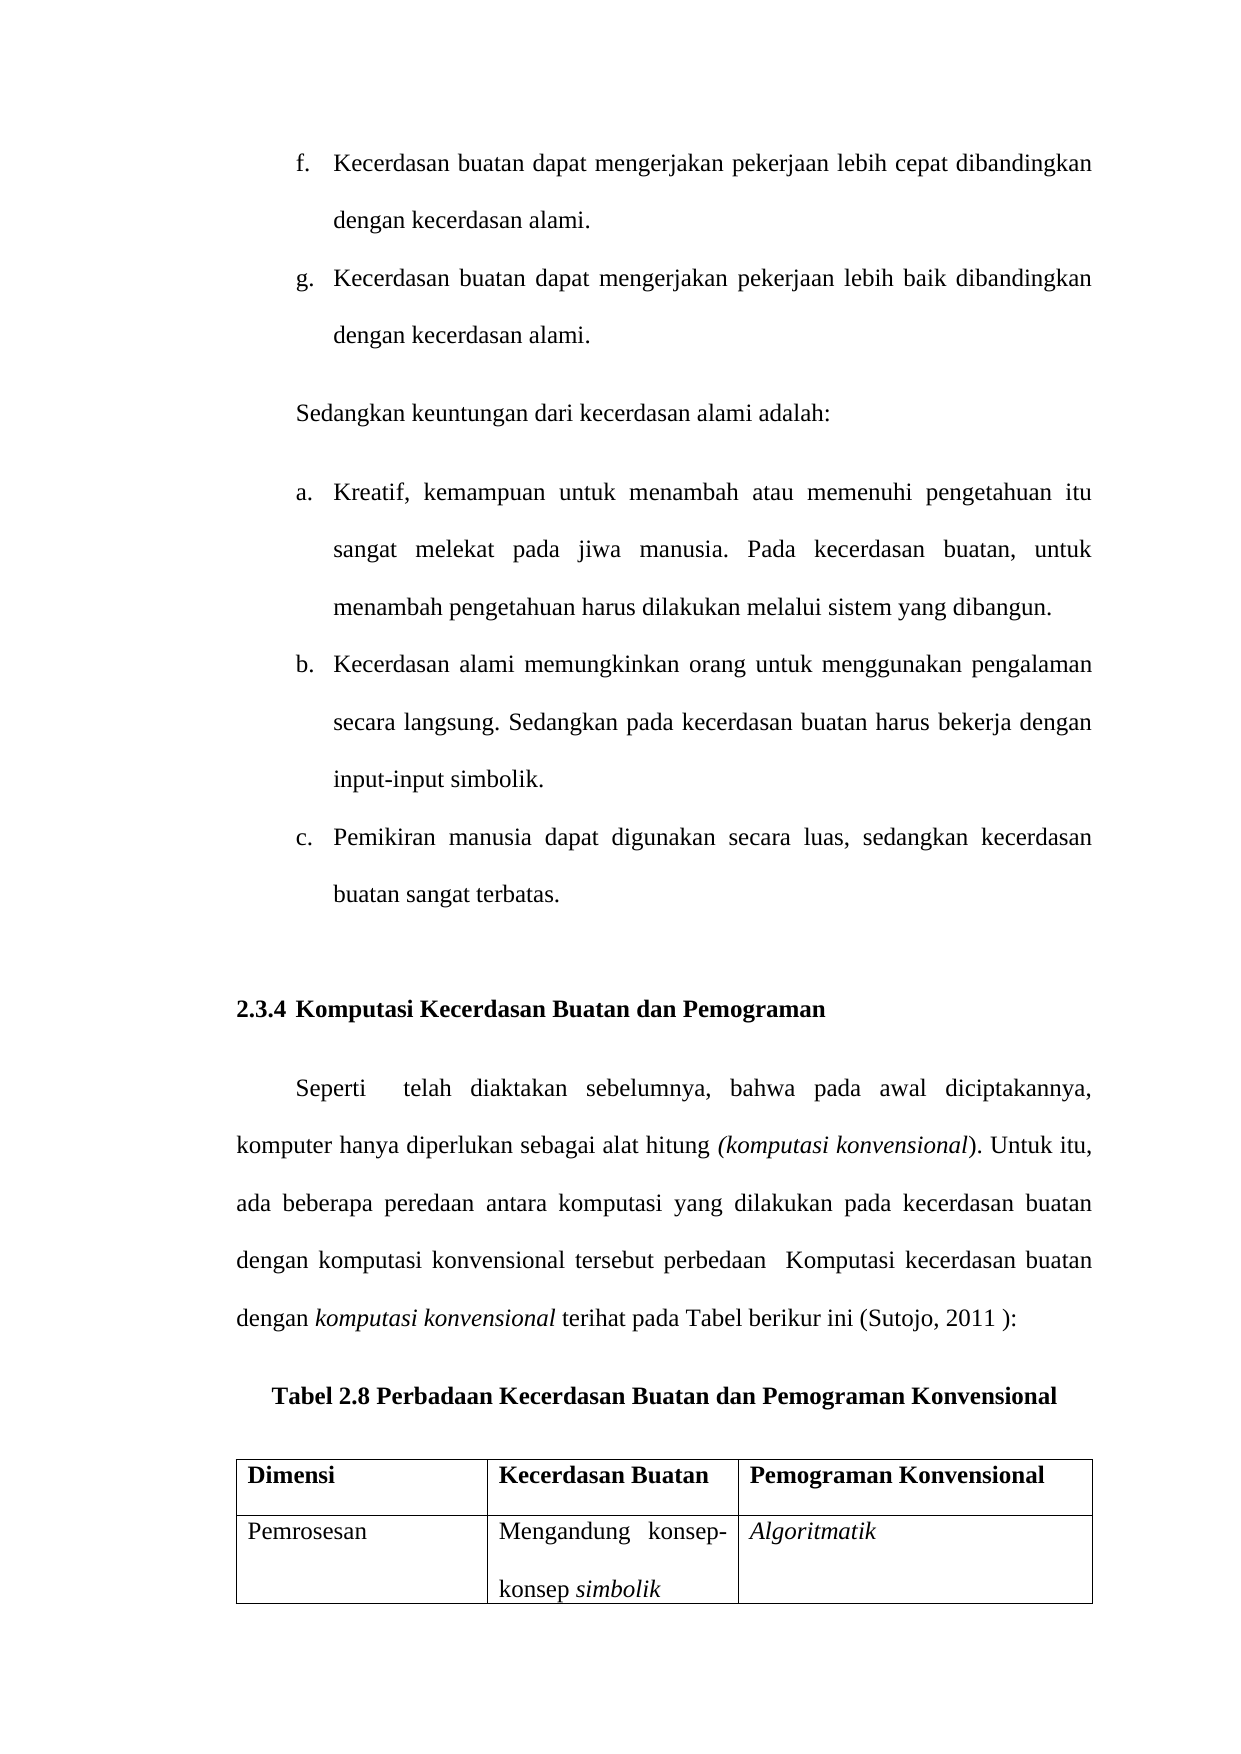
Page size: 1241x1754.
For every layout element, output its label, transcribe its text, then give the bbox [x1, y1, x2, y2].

table_header Dimensi [237, 1460, 487, 1515]
list Komputasi Kecerdasan Buatan dan Pemograman [236, 994, 1092, 1023]
text Sedangkan keuntungan dari kecerdasan alami adalah: [296, 398, 1092, 427]
table_cell Pemrosesan [237, 1516, 487, 1603]
table_cell Algoritmatik [739, 1516, 1092, 1603]
text Tabel 2.8 Perbadaan Kecerdasan Buatan dan Pemograman Konvensional [236, 1381, 1092, 1410]
table_header Pemograman Konvensional [739, 1460, 1092, 1515]
list Pemikiran manusia dapat digunakan secara luas, sedangkan kecerdasan buatan sangat terbatas. [296, 822, 1092, 908]
list Kreatif, kemampuan untuk menambah atau memenuhi pengetahuan itu sangat melekat pada jiwa manusia. Pada kecerdasan buatan, untuk menambah pengetahuan harus dilakukan melalui sistem yang dibangun. [296, 477, 1092, 621]
text Seperti telah diaktakan sebelumnya, bahwa pada awal diciptakannya, komputer hanya diperlukan sebagai alat hitung (komputasi konvensional). Untuk itu, ada beberapa peredaan antara komputasi yang dilakukan pada kecerdasan buatan dengan komputasi konvensional tersebut perbedaan Komputasi kecerdasan buatan dengan komputasi konvensional terihat pada Tabel berikur ini (Sutojo, 2011 ): [236, 1073, 1092, 1331]
list Kecerdasan buatan dapat mengerjakan pekerjaan lebih cepat dibandingkan dengan kecerdasan alami. [296, 148, 1092, 234]
list Kecerdasan buatan dapat mengerjakan pekerjaan lebih baik dibandingkan dengan kecerdasan alami. [296, 263, 1092, 349]
table_header Kecerdasan Buatan [488, 1460, 738, 1515]
list Kecerdasan alami memungkinkan orang untuk menggunakan pengalaman secara langsung. Sedangkan pada kecerdasan buatan harus bekerja dengan input-input simbolik. [296, 649, 1092, 793]
table_cell Mengandung konsep-konsep simbolik [488, 1516, 738, 1603]
